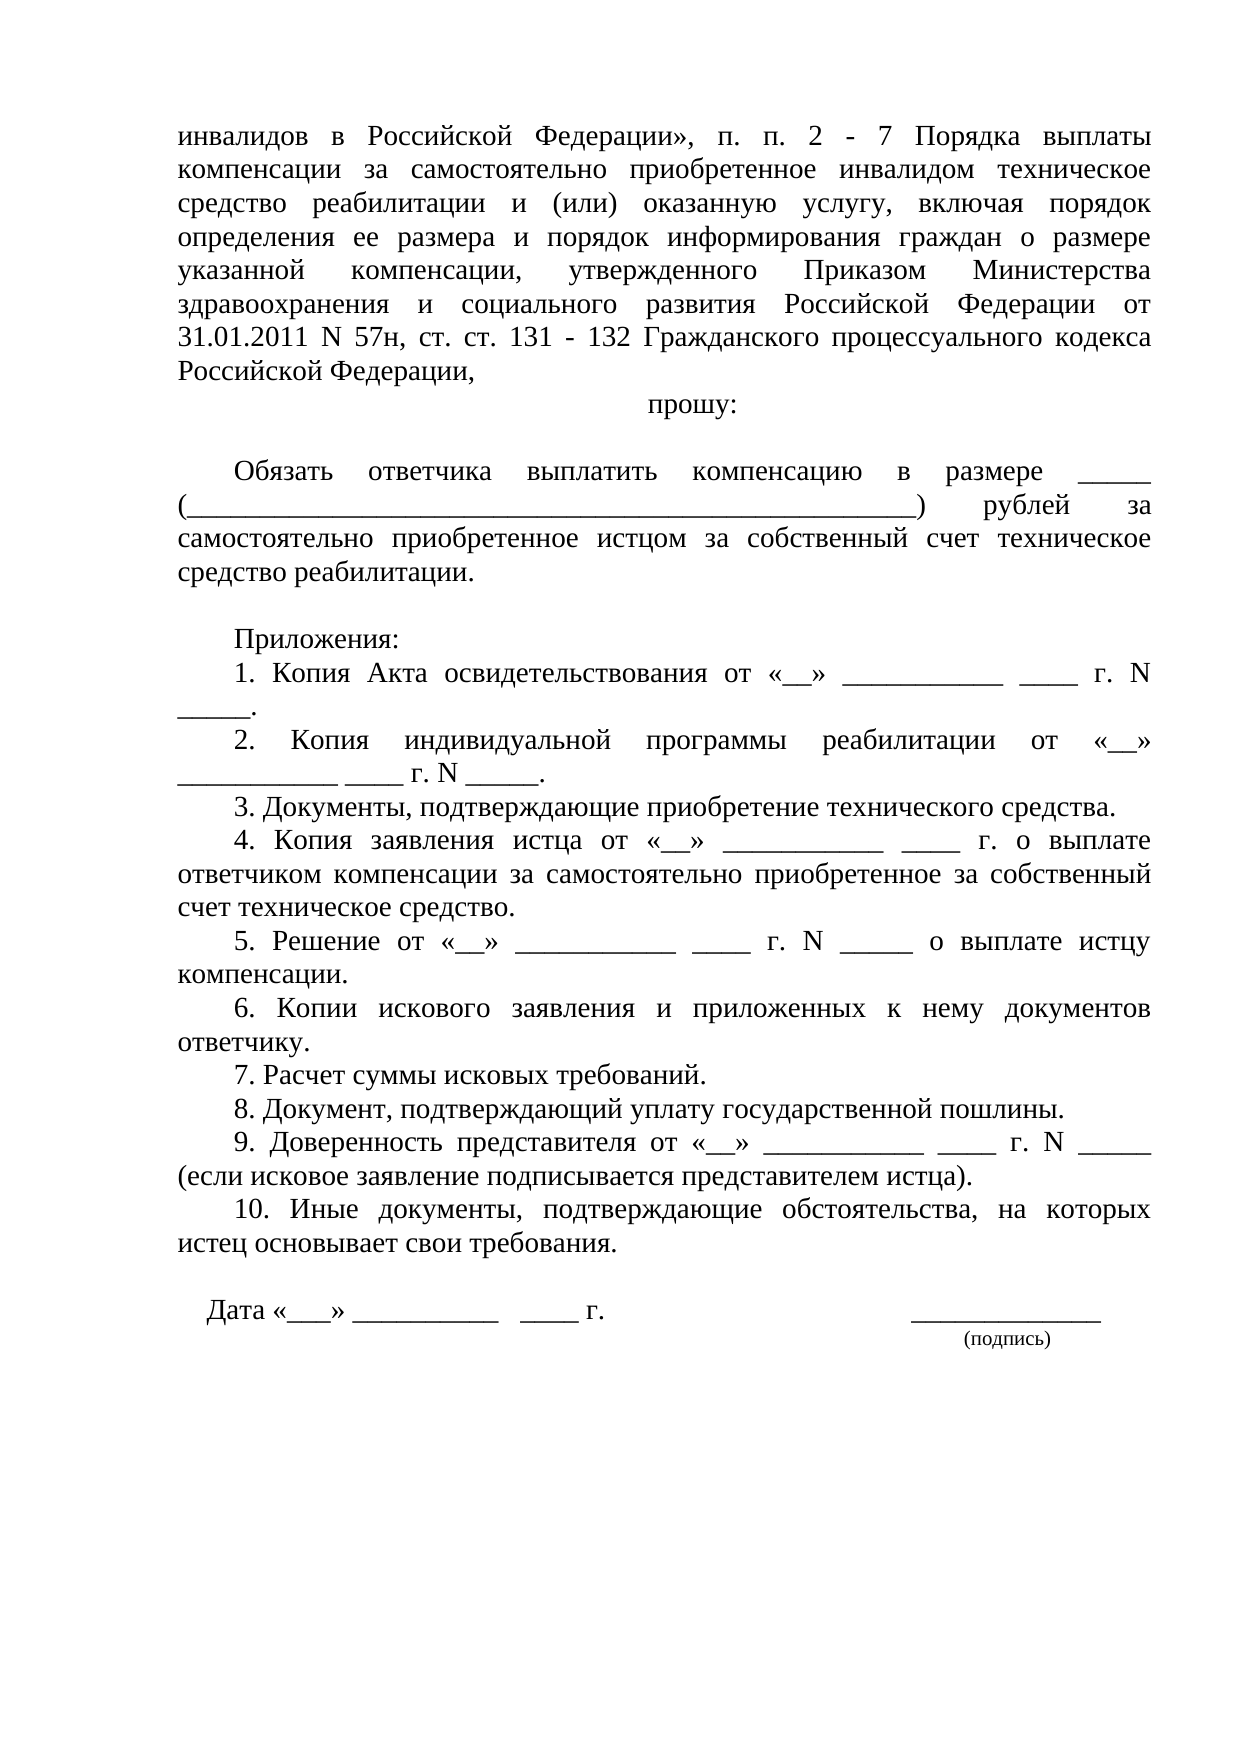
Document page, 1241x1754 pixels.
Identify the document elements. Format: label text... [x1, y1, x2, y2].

text 5. Решение от «__» ___________ ____ г. N _____ о выплате истцу компенсации. [177, 923, 1152, 990]
text 2. Копия индивидуальной программы реабилитации от «__» ___________ ____ г. N _____. [177, 722, 1152, 789]
text 4. Копия заявления истца от «__» ___________ ____ г. о выплате ответчиком компенсации за самостоятельно приобретенное за собственный счет техническое средство. [177, 822, 1152, 923]
text Дата «___» __________ ____ г. _____________ [177, 1292, 1152, 1326]
text 3. Документы, подтверждающие приобретение технического средства. [177, 789, 1152, 822]
text 1. Копия Акта освидетельствования от «__» ___________ ____ г. N _____. [177, 655, 1152, 722]
text 7. Расчет суммы исковых требований. [177, 1057, 1152, 1091]
text 8. Документ, подтверждающий уплату государственной пошлины. [177, 1091, 1152, 1124]
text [177, 118, 1152, 386]
text 10. Иные документы, подтверждающие обстоятельства, на которых истец основывает свои требования. [177, 1191, 1152, 1258]
text Обязать ответчика выплатить компенсацию в размере _____ (__________________________________________________) рублей за самостоятельно приобретенное истцом за собственный счет техническое средство реабилитации. [177, 453, 1152, 588]
text 9. Доверенность представителя от «__» ___________ ____ г. N _____ (если исковое заявление подписывается представителем истца). [177, 1124, 1152, 1191]
text прошу: [177, 386, 1152, 420]
text (подпись) [177, 1326, 1152, 1350]
text 6. Копии искового заявления и приложенных к нему документов ответчику. [177, 990, 1152, 1057]
text Приложения: [177, 621, 1152, 655]
